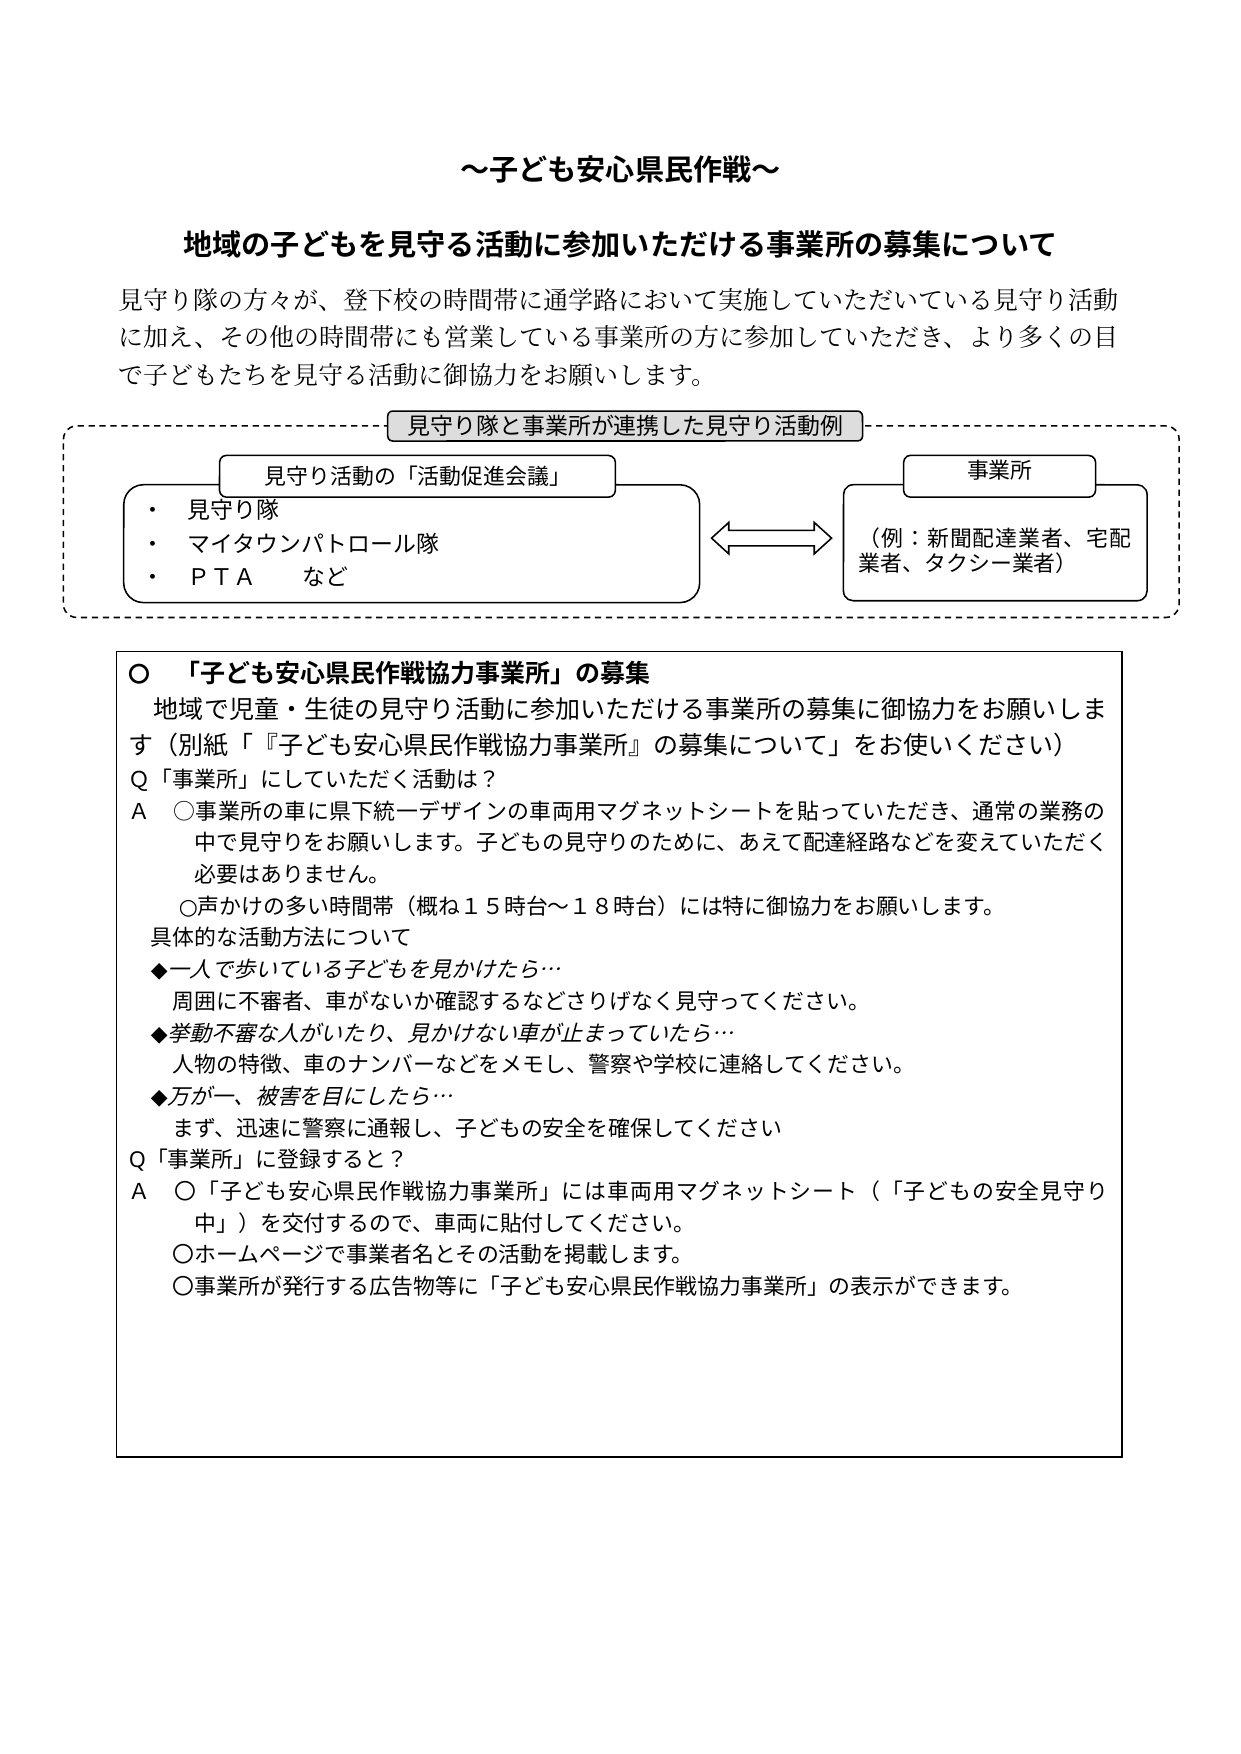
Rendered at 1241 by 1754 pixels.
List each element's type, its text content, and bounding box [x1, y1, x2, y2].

subtitle ～子ども安心県民作戦～ [118, 130, 1122, 205]
subtitle 見守り隊の方々が、登下校の時間帯に通学路において実施していただいている見守り活動に加え、その他の時間帯にも営業している事業所の方に参加していただき、より多くの目で子どもたちを見守る活動に御協力をお願いします。 [118, 280, 1122, 392]
text 別 紙 [118, 392, 1034, 467]
subtitle 地域の子どもを見守る活動に参加いただける事業所の募集について [118, 205, 1122, 280]
